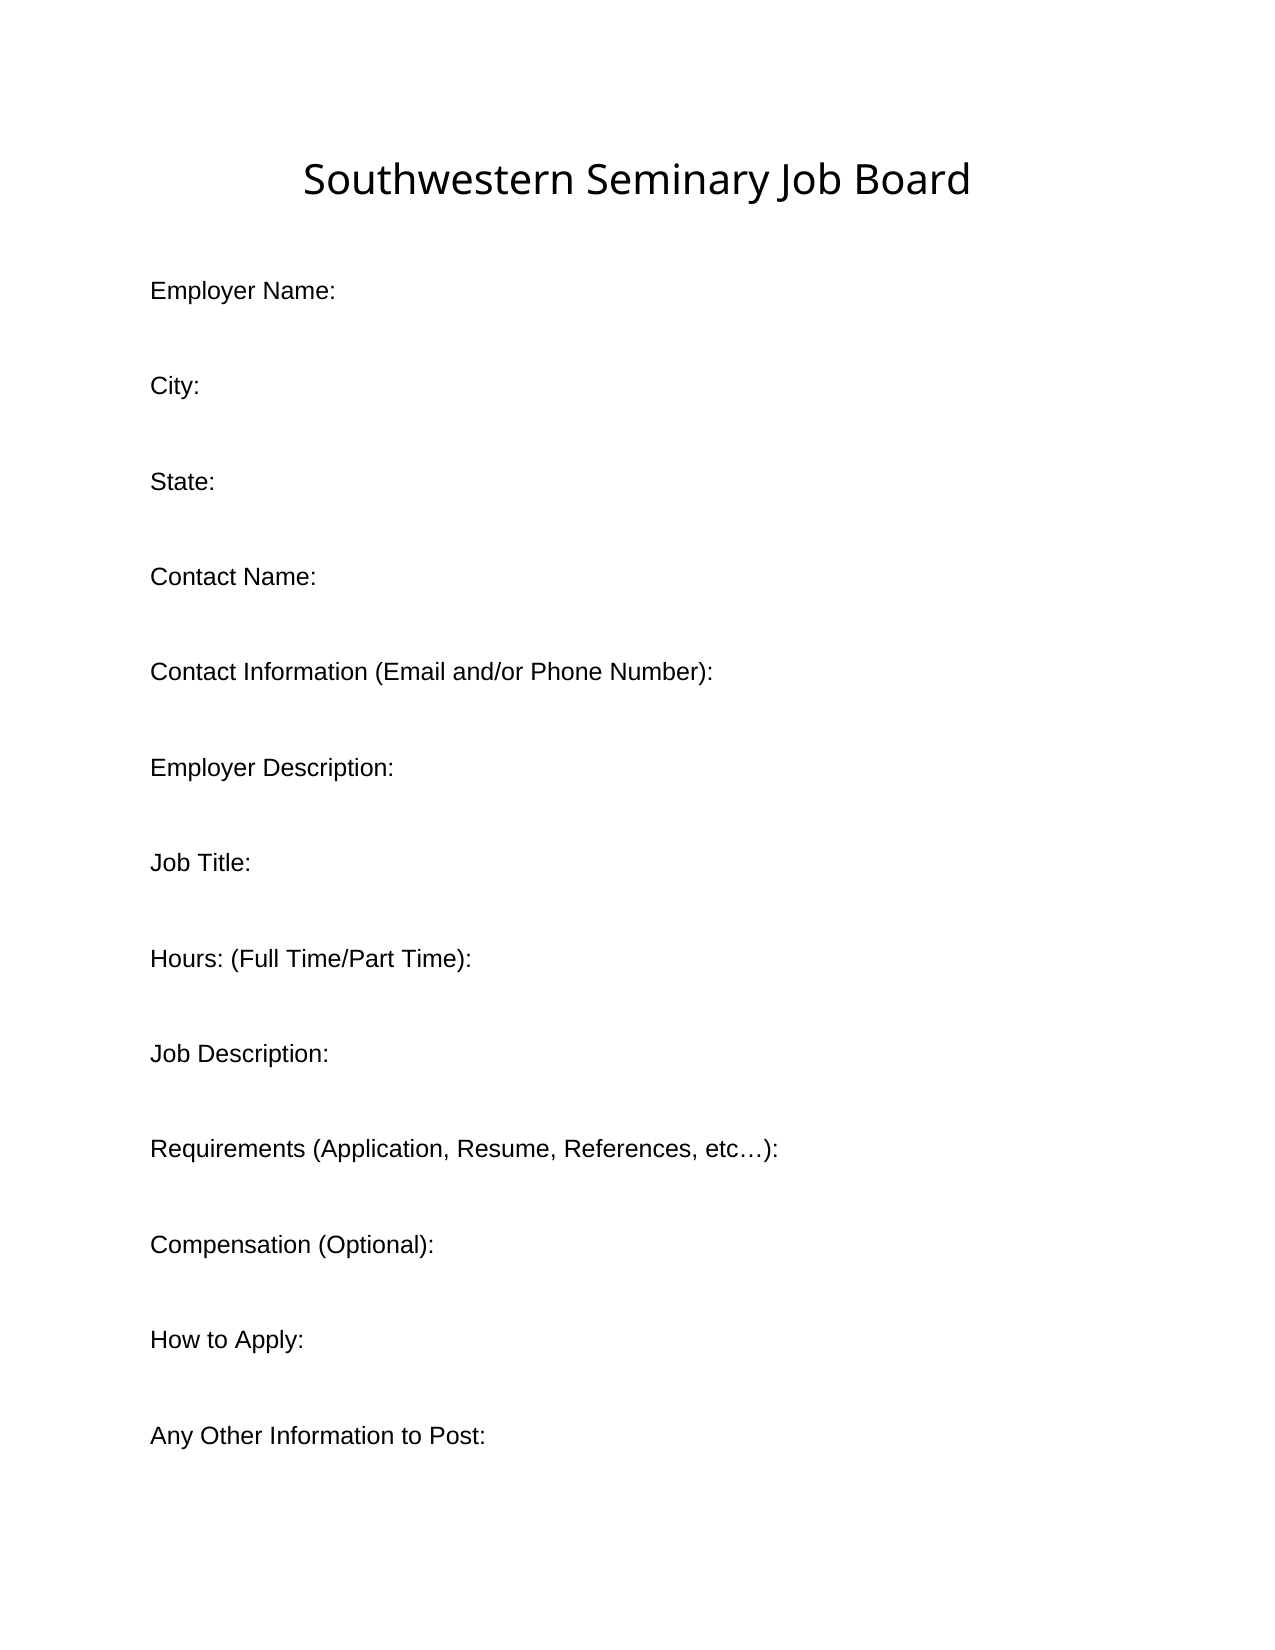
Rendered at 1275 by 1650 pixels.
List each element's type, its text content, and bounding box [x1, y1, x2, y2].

text Job Title: [150, 848, 1125, 877]
text Compensation (Optional): [150, 1230, 1125, 1258]
text Job Description: [150, 1039, 1125, 1068]
text City: [150, 371, 1125, 400]
text Requirements (Application, Resume, References, etc…): [150, 1134, 1125, 1163]
text Contact Name: [150, 562, 1125, 591]
text Employer Name: [150, 276, 1125, 304]
text Hours: (Full Time/Part Time): [150, 943, 1125, 972]
text Contact Information (Email and/or Phone Number): [150, 657, 1125, 686]
text State: [150, 466, 1125, 495]
text Any Other Information to Post: [150, 1421, 1125, 1449]
text Southwestern Seminary Job Board [150, 150, 1125, 207]
text How to Apply: [150, 1325, 1125, 1354]
text Employer Description: [150, 753, 1125, 781]
